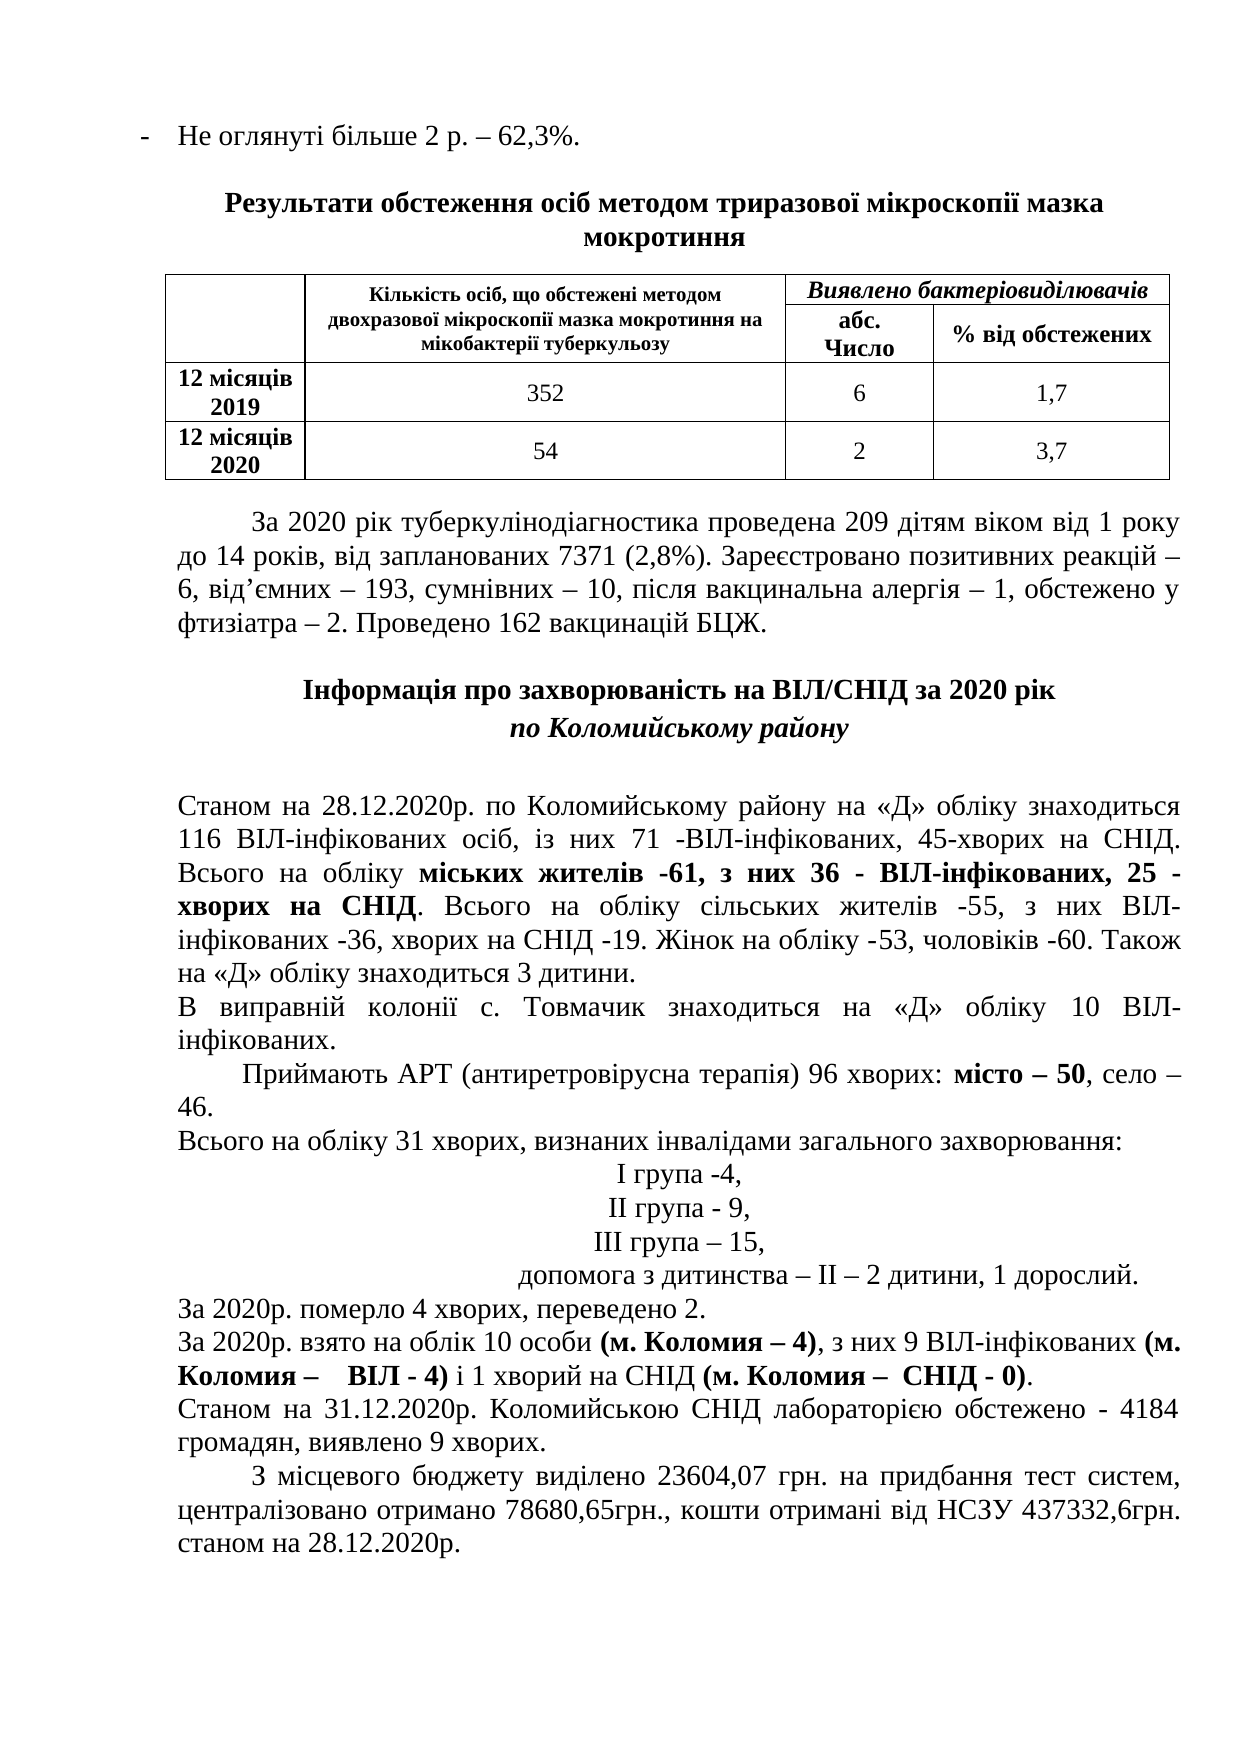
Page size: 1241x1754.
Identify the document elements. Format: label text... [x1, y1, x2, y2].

table_cell 2 [786, 422, 933, 479]
table_header [166, 275, 304, 362]
text Всього на обліку 31 хворих, визнаних інвалідами загального захворювання: [177, 1123, 1181, 1157]
text ІІІ група – 15, [177, 1224, 1181, 1257]
text ІІ група - 9, [177, 1190, 1181, 1224]
text За 2020 рік туберкулінодіагностика проведена 209 дітям віком від 1 року до 14 років, від запланованих 7371 (2,8%). Зареєстровано позитивних реакцій – 6, від’ємних – 193, сумнівних – 10, після вакцинальна алергія – 1, обстежено у фтизіатра – 2. Проведено 162 вакцинацій БЦЖ. [177, 504, 1181, 638]
text Приймають АРТ (антиретровірусна терапія) 96 хворих: місто – 50, село – 46. [177, 1056, 1181, 1123]
text Результати обстеження осіб методом триразової мікроскопії мазка мокротиння [148, 185, 1181, 252]
table_header Виявлено бактеріовиділювачів [786, 275, 1169, 304]
text З місцевого бюджету виділено 23604,07 грн. на придбання тест систем, централізовано отримано 78680,65грн., кошти отримані від НСЗУ 437332,6грн. станом на 28.12.2020р. [177, 1458, 1181, 1559]
table_cell 54 [306, 422, 785, 479]
table_cell 352 [306, 363, 785, 421]
text За 2020р. померло 4 хворих, переведено 2. [177, 1291, 1181, 1324]
text В виправній колонії с. Товмачик знаходиться на «Д» обліку 10 ВІЛ-інфікованих. [177, 989, 1181, 1056]
text допомога з дитинства – ІІ – 2 дитини, 1 дорослий. [177, 1257, 1181, 1291]
table_cell 1,7 [934, 363, 1169, 421]
table_header Кількість осіб, що обстежені методом двохразової мікроскопії мазка мокротиння на мікобактерії туберкульозу [306, 275, 785, 362]
table_cell абс. Число [786, 305, 933, 362]
table_cell 12 місяців 2020 [166, 422, 304, 479]
text І група -4, [177, 1157, 1181, 1190]
list Не оглянуті більше 2 р. – 62,3%. [140, 118, 1181, 152]
table_cell 6 [786, 363, 933, 421]
text За 2020р. взято на облік 10 особи (м. Коломия – 4), з них 9 ВІЛ-інфікованих (м. Коломия – ВІЛ - 4) і 1 хворий на СНІД (м. Коломия – СНІД - 0). [177, 1324, 1181, 1391]
text Станом на 28.12.2020р. по Коломийському району на «Д» обліку знаходиться 116 ВІЛ-інфікованих осіб, із них 71 -ВІЛ-інфікованих, 45-хворих на СНІД. Всього на обліку міських жителів -61, з них 36 - ВІЛ-інфікованих, 25 - хворих на СНІД. Всього на обліку сільських жителів -55, з них ВІЛ-інфікованих -36, хворих на СНІД -19. Жінок на обліку -53, чоловіків -60. Також на «Д» обліку знаходиться 3 дитини. [177, 788, 1181, 989]
table_cell 3,7 [934, 422, 1169, 479]
text Станом на 31.12.2020р. Коломийською СНІД лабораторією обстежено - 4184 громадян, виявлено 9 хворих. [177, 1391, 1179, 1458]
text Інформація про захворюваність на ВІЛ/СНІД за 2020 рік [177, 672, 1181, 706]
text по Коломийському району [177, 711, 1181, 744]
table_cell 12 місяців 2019 [166, 363, 304, 421]
table_cell % від обстежених [934, 305, 1169, 362]
